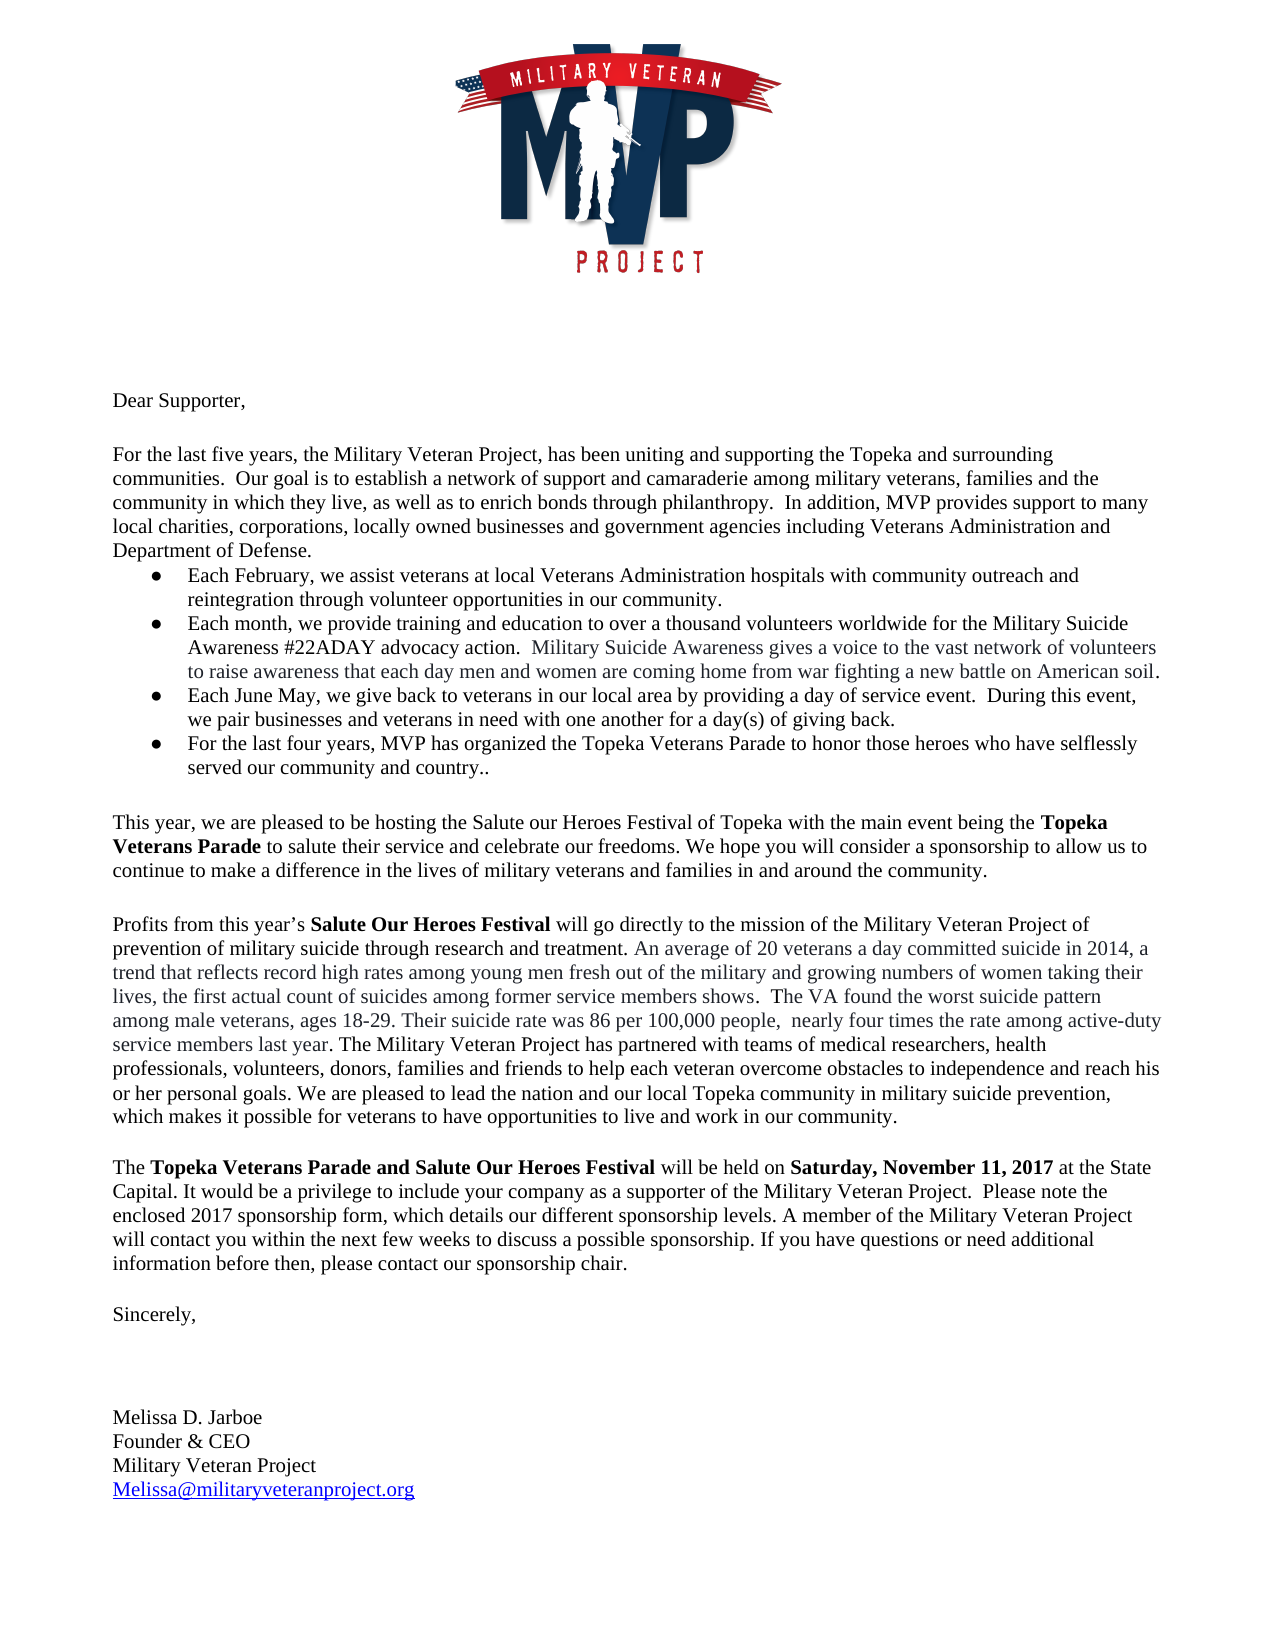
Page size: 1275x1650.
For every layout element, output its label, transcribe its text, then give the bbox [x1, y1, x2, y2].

text Founder & CEO [112, 1429, 1162, 1453]
list Each February, we assist veterans at local Veterans Administration hospitals with community outreach and reintegration through volunteer opportunities in our community. [150, 562, 1162, 611]
list Each June May, we give back to veterans in our local area by providing a day of service event. During this event, we pair businesses and veterans in need with one another for a day(s) of giving back. [150, 683, 1162, 731]
text Dear Supporter, [112, 388, 1162, 412]
text Sincerely, [112, 1302, 1162, 1326]
text Melissa@militaryveteranproject.org [112, 1477, 1162, 1501]
text Melissa D. Jarboe [112, 1405, 1162, 1429]
text The Topeka Veterans Parade and Salute Our Heroes Festival will be held on Saturday, November 11, 2017 at the State Capital. It would be a privilege to include your company as a supporter of the Military Veteran Project. Please note the enclosed 2017 sponsorship form, which details our different sponsorship levels. A member of the Military Veteran Project will contact you within the next few weeks to discuss a possible sponsorship. If you have questions or need additional information before then, please contact our sponsorship chair. [112, 1155, 1162, 1275]
text For the last five years, the Military Veteran Project, has been uniting and supporting the Topeka and surrounding communities. Our goal is to establish a network of support and camaraderie among military veterans, families and the community in which they live, as well as to enrich bonds through philanthropy. In addition, MVP provides support to many local charities, corporations, locally owned businesses and government agencies including Veterans Administration and Department of Defense. [112, 442, 1162, 562]
text This year, we are pleased to be hosting the Salute our Heroes Festival of Topeka with the main event being the Topeka Veterans Parade to salute their service and celebrate our freedoms. We hope you will consider a sponsorship to allow us to continue to make a difference in the lives of military veterans and families in and around the community. [112, 809, 1162, 882]
picture [455, 15, 783, 286]
list For the last four years, MVP has organized the Topeka Veterans Parade to honor those heroes who have selflessly served our community and country.. [150, 731, 1162, 779]
list Each month, we provide training and education to over a thousand volunteers worldwide for the Military Suicide Awareness #22ADAY advocacy action. Military Suicide Awareness gives a voice to the vast network of volunteers to raise awareness that each day men and women are coming home from war fighting a new battle on American soil. [150, 611, 1162, 683]
text Military Veteran Project [112, 1453, 1162, 1477]
text Profits from this year’s Salute Our Heroes Festival will go directly to the mission of the Military Veteran Project of prevention of military suicide through research and treatment. An average of 20 veterans a day committed suicide in 2014, a trend that reflects record high rates among young men fresh out of the military and growing numbers of women taking their lives, the first actual count of suicides among former service members shows. The VA found the worst suicide pattern among male veterans, ages 18-29. Their suicide rate was 86 per 100,000 people, nearly four times the rate among active-duty service members last year. The Military Veteran Project has partnered with teams of medical researchers, health professionals, volunteers, donors, families and friends to help each veteran overcome obstacles to independence and reach his or her personal goals. We are pleased to lead the nation and our local Topeka community in military suicide prevention, which makes it possible for veterans to have opportunities to live and work in our community. [112, 912, 1162, 1128]
